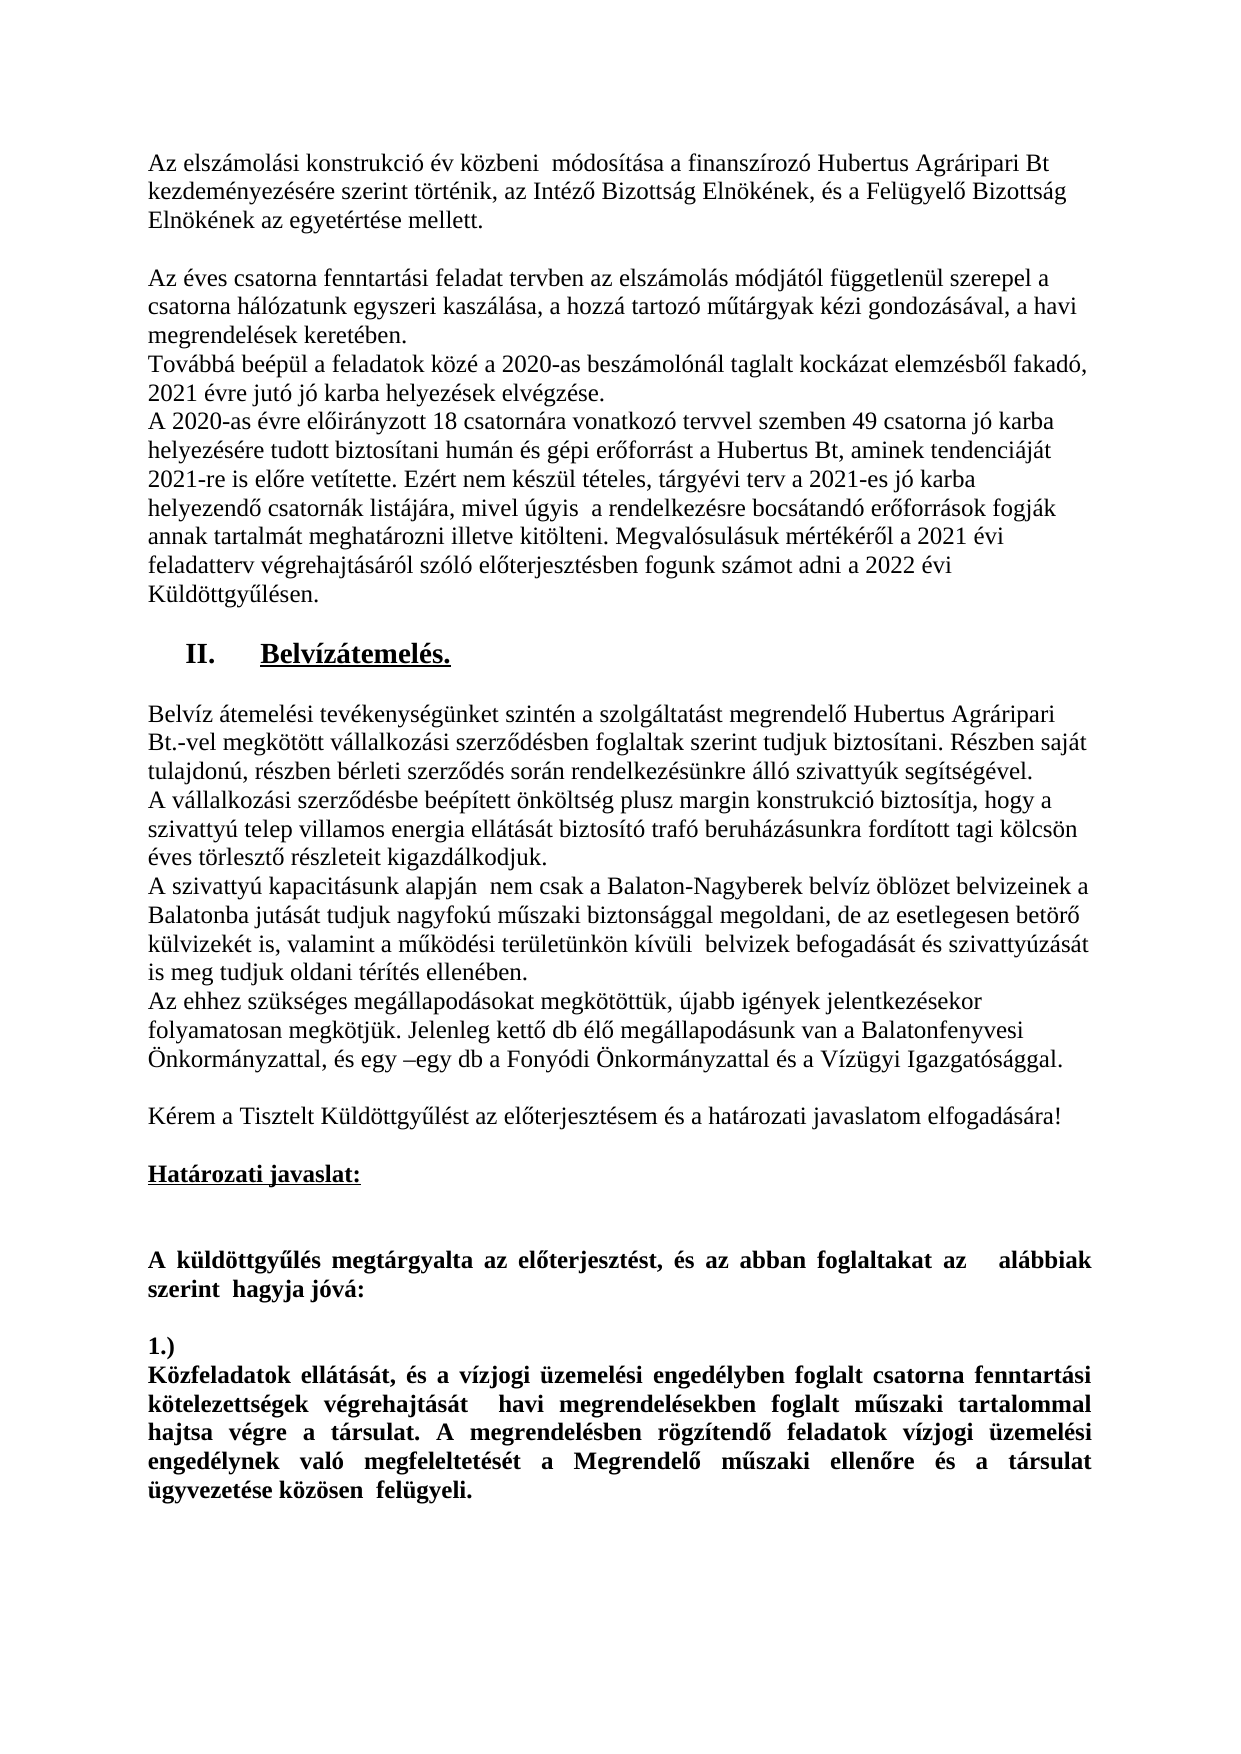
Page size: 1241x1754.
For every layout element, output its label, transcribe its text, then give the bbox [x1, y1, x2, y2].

list Belvízátemelés. [185, 636, 1093, 670]
text Az elszámolási konstrukció év közbeni módosítása a finanszírozó Hubertus Agráripari Bt kezdeményezésére szerint történik, az Intéző Bizottság Elnökének, és a Felügyelő Bizottság Elnökének az egyetértése mellett. [148, 148, 1093, 234]
text Az ehhez szükséges megállapodásokat megkötöttük, újabb igények jelentkezésekor folyamatosan megkötjük. Jelenleg kettő db élő megállapodásunk van a Balatonfenyvesi Önkormányzattal, és egy –egy db a Fonyódi Önkormányzattal és a Vízügyi Igazgatósággal. [148, 986, 1093, 1072]
text A vállalkozási szerződésbe beépített önköltség plusz margin konstrukció biztosítja, hogy a szivattyú telep villamos energia ellátását biztosító trafó beruházásunkra fordított tagi kölcsön éves törlesztő részleteit kigazdálkodjuk. [148, 785, 1093, 871]
text Továbbá beépül a feladatok közé a 2020-as beszámolónál taglalt kockázat elemzésből fakadó, 2021 évre jutó jó karba helyezések elvégzése. [148, 349, 1093, 406]
text Belvíz átemelési tevékenységünket szintén a szolgáltatást megrendelő Hubertus Agráripari Bt.-vel megkötött vállalkozási szerződésben foglaltak szerint tudjuk biztosítani. Részben saját tulajdonú, részben bérleti szerződés során rendelkezésünkre álló szivattyúk segítségével. [148, 699, 1093, 785]
text Kérem a Tisztelt Küldöttgyűlést az előterjesztésem és a határozati javaslatom elfogadására! [148, 1101, 1093, 1130]
text Az éves csatorna fenntartási feladat tervben az elszámolás módjától függetlenül szerepel a csatorna hálózatunk egyszeri kaszálása, a hozzá tartozó műtárgyak kézi gondozásával, a havi megrendelések keretében. [148, 263, 1093, 349]
text Közfeladatok ellátását, és a vízjogi üzemelési engedélyben foglalt csatorna fenntartási kötelezettségek végrehajtását havi megrendelésekben foglalt műszaki tartalommal hajtsa végre a társulat. A megrendelésben rögzítendő feladatok vízjogi üzemelési engedélynek való megfeleltetését a Megrendelő műszaki ellenőre és a társulat ügyvezetése közösen felügyeli. [148, 1360, 1093, 1504]
text A küldöttgyűlés megtárgyalta az előterjesztést, és az abban foglaltakat az alábbiak szerint hagyja jóvá: [148, 1245, 1093, 1302]
text Határozati javaslat: [148, 1159, 1093, 1187]
text A 2020-as évre előirányzott 18 csatornára vonatkozó tervvel szemben 49 csatorna jó karba helyezésére tudott biztosítani humán és gépi erőforrást a Hubertus Bt, aminek tendenciáját 2021-re is előre vetítette. Ezért nem készül tételes, tárgyévi terv a 2021-es jó karba helyezendő csatornák listájára, mivel úgyis a rendelkezésre bocsátandó erőforrások fogják annak tartalmát meghatározni illetve kitölteni. Megvalósulásuk mértékéről a 2021 évi feladatterv végrehajtásáról szóló előterjesztésben fogunk számot adni a 2022 évi Küldöttgyűlésen. [148, 406, 1093, 608]
text A szivattyú kapacitásunk alapján nem csak a Balaton-Nagyberek belvíz öblözet belvizeinek a Balatonba jutását tudjuk nagyfokú műszaki biztonsággal megoldani, de az esetlegesen betörő külvizekét is, valamint a működési területünkön kívüli belvizek befogadását és szivattyúzását is meg tudjuk oldani térítés ellenében. [148, 871, 1093, 986]
text 1.) [148, 1331, 1093, 1360]
